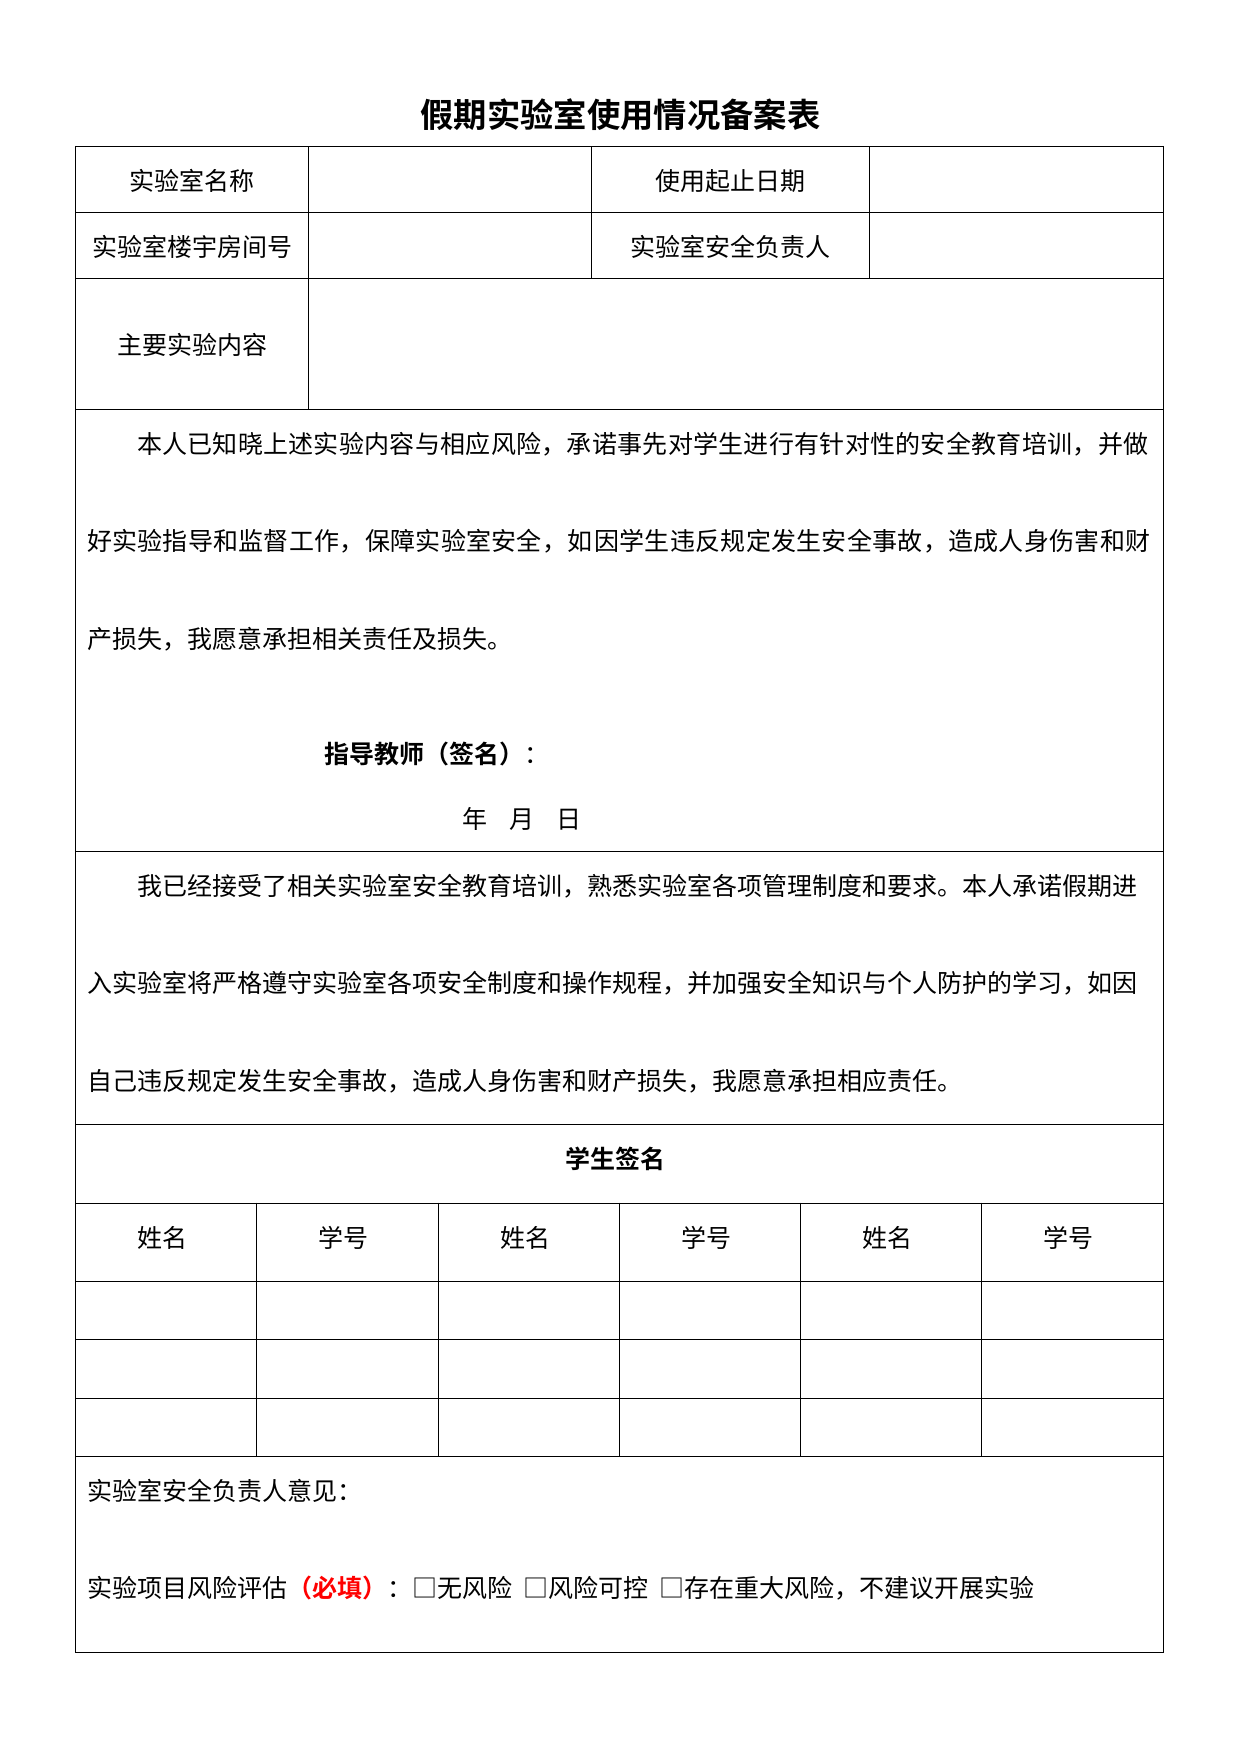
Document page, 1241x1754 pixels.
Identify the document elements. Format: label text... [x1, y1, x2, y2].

table_cell 学号 [257, 1204, 438, 1281]
table_cell [309, 279, 1163, 409]
table_cell [257, 1340, 438, 1397]
table_cell 姓名 [801, 1204, 981, 1281]
table_cell [801, 1282, 981, 1339]
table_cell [76, 1457, 1163, 1652]
table_header [309, 147, 591, 212]
table_cell [982, 1340, 1163, 1397]
table_cell [76, 1282, 256, 1339]
table_cell [620, 1340, 800, 1397]
table_cell [801, 1399, 981, 1456]
table_cell [257, 1399, 438, 1456]
table_cell [257, 1282, 438, 1339]
table_cell [76, 1340, 256, 1397]
table_cell 主要实验内容 [76, 279, 308, 409]
table_cell [620, 1399, 800, 1456]
table_cell 姓名 [76, 1204, 256, 1281]
table_cell [982, 1282, 1163, 1339]
table_cell 实验室楼宇房间号 [76, 213, 308, 278]
table_cell [982, 1399, 1163, 1456]
table_cell [439, 1399, 619, 1456]
table_cell [76, 1399, 256, 1456]
text 假期实验室使用情况备案表 [75, 81, 1165, 146]
table_cell 姓名 [439, 1204, 619, 1281]
table_cell 我已经接受了相关实验室安全教育培训，熟悉实验室各项管理制度和要求。本人承诺假期进入实验室将严格遵守实验室各项安全制度和操作规程，并加强安全知识与个人防护的学习，如因自己违反规定发生安全事故，造成人身伤害和财产损失，我愿意承担相应责任。 [76, 852, 1163, 1124]
table_cell 本人已知晓上述实验内容与相应风险，承诺事先对学生进行有针对性的安全教育培训，并做好实验指导和监督工作，保障实验室安全，如因学生违反规定发生安全事故，造成人身伤害和财产损失，我愿意承担相关责任及损失。 指导教师（签名）： 年 月 日 [76, 410, 1163, 851]
table_header 使用起止日期 [592, 147, 869, 212]
table_cell 学号 [982, 1204, 1163, 1281]
table_cell [801, 1340, 981, 1397]
table_cell [439, 1340, 619, 1397]
table_cell [620, 1282, 800, 1339]
table_header [870, 147, 1163, 212]
table_cell [309, 213, 591, 278]
table_cell [870, 213, 1163, 278]
table_cell 学号 [620, 1204, 800, 1281]
table_cell 学生签名 [76, 1125, 1163, 1203]
table_header 实验室名称 [76, 147, 308, 212]
table_cell [439, 1282, 619, 1339]
table_cell 实验室安全负责人 [592, 213, 869, 278]
